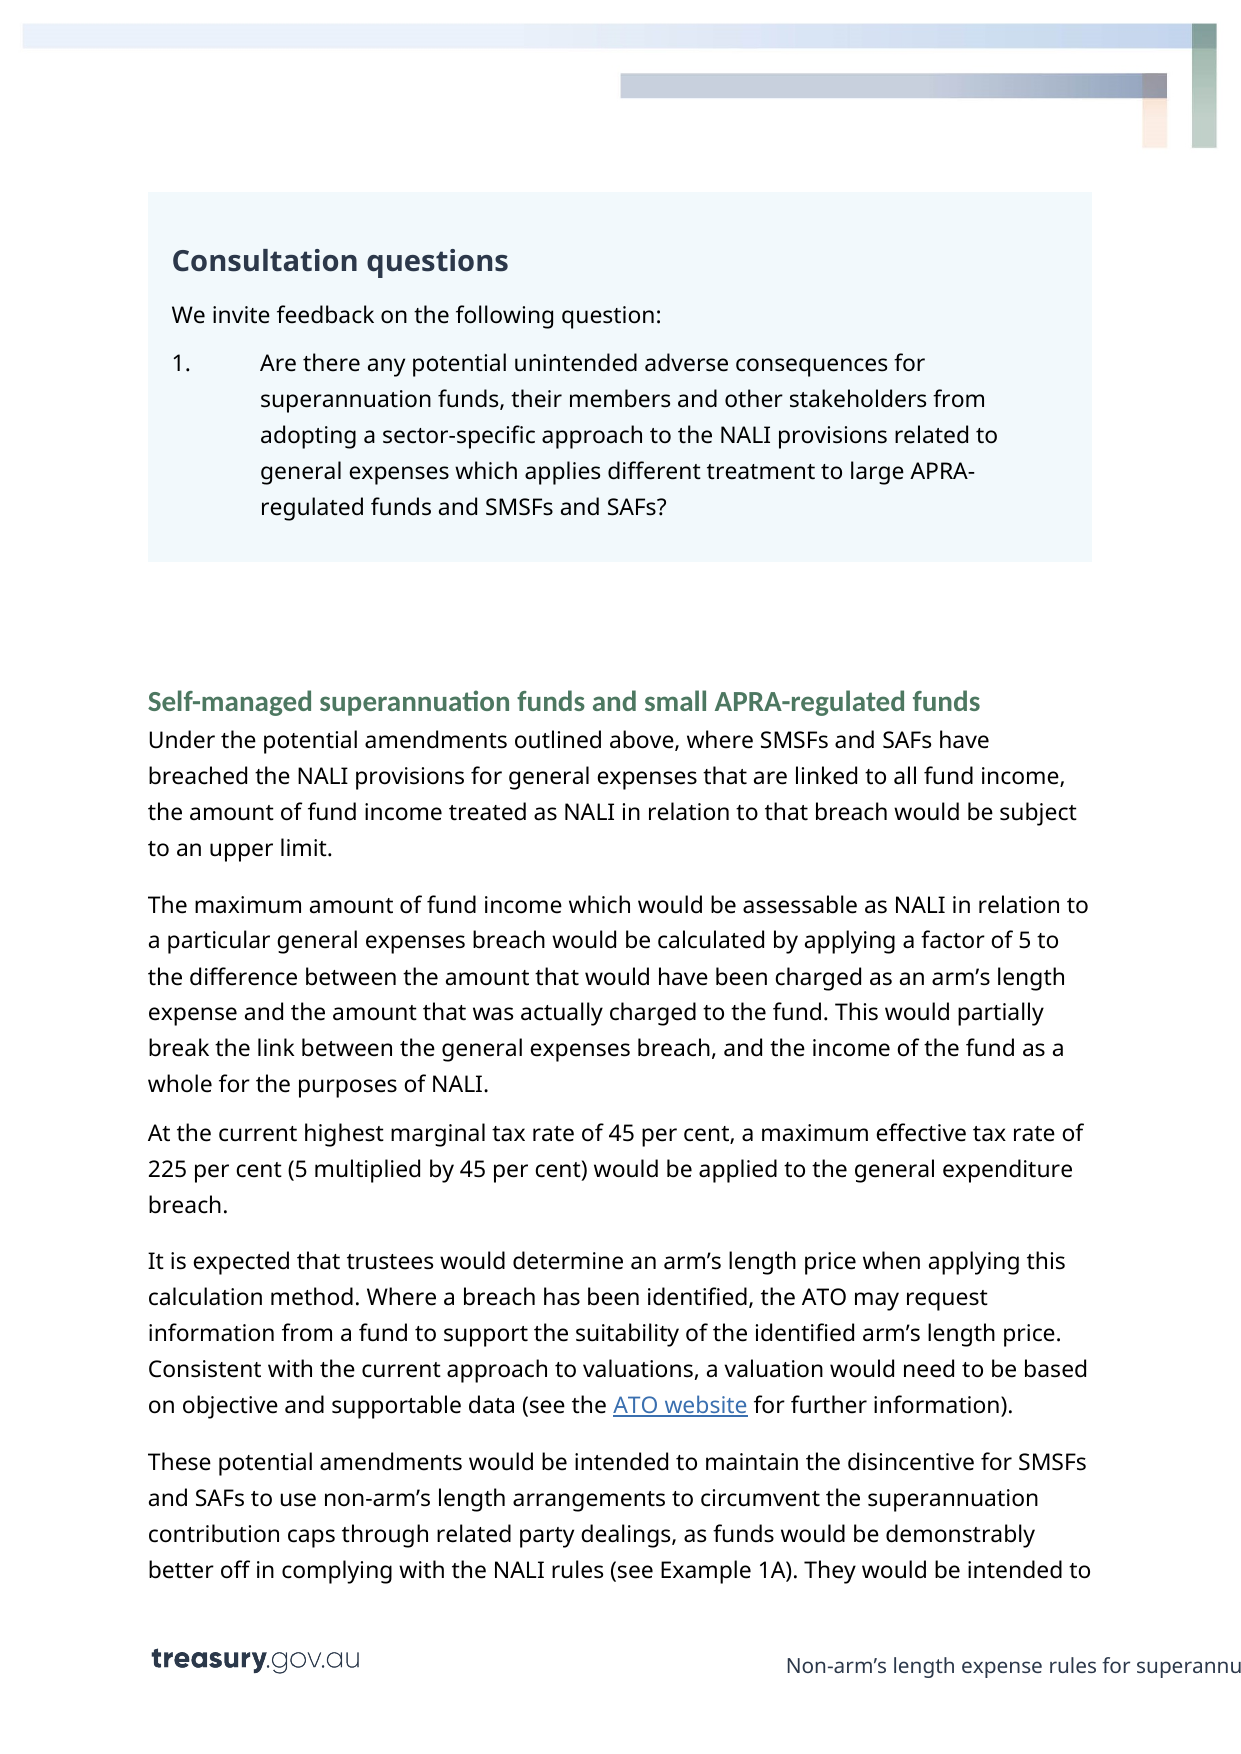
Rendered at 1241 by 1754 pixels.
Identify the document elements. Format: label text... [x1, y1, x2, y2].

list It is expected that trustees would determine an arm’s length price when applying this calculation method. Where a breach has been identified, the ATO may request information from a fund to support the suitability of the identified arm’s length price. Consistent with the current approach to valuations, a valuation would need to be based on objective and supportable data (see the ATO website for further information). [148, 1245, 1092, 1420]
picture [147, 1641, 365, 1674]
subtitle Self-managed superannuation funds and small APRA-regulated funds [148, 683, 1092, 719]
list The maximum amount of fund income which would be assessable as NALI in relation to a particular general expenses breach would be calculated by applying a factor of 5 to the difference between the amount that would have been charged as an arm’s length expense and the amount that was actually charged to the fund. This would partially break the link between the general expenses breach, and the income of the fund as a whole for the purposes of NALI. [148, 888, 1092, 1099]
list Under the potential amendments outlined above, where SMSFs and SAFs have breached the NALI provisions for general expenses that are linked to all fund income, the amount of fund income treated as NALI in relation to that breach would be subject to an upper limit. [148, 724, 1092, 863]
picture [0, 0, 1241, 172]
list At the current highest marginal tax rate of 45 per cent, a maximum effective tax rate of 225 per cent (5 multiplied by 45 per cent) would be applied to the general expenditure breach. [148, 1117, 1092, 1220]
table_header Consultation questions We invite feedback on the following question: Are there any potential unintended adverse consequences for superannuation funds, their members and other stakeholders from adopting a sector-specific approach to the NALI provisions related to general expenses which applies different treatment to large APRA-regulated funds and SMSFs and SAFs? [148, 192, 1092, 562]
